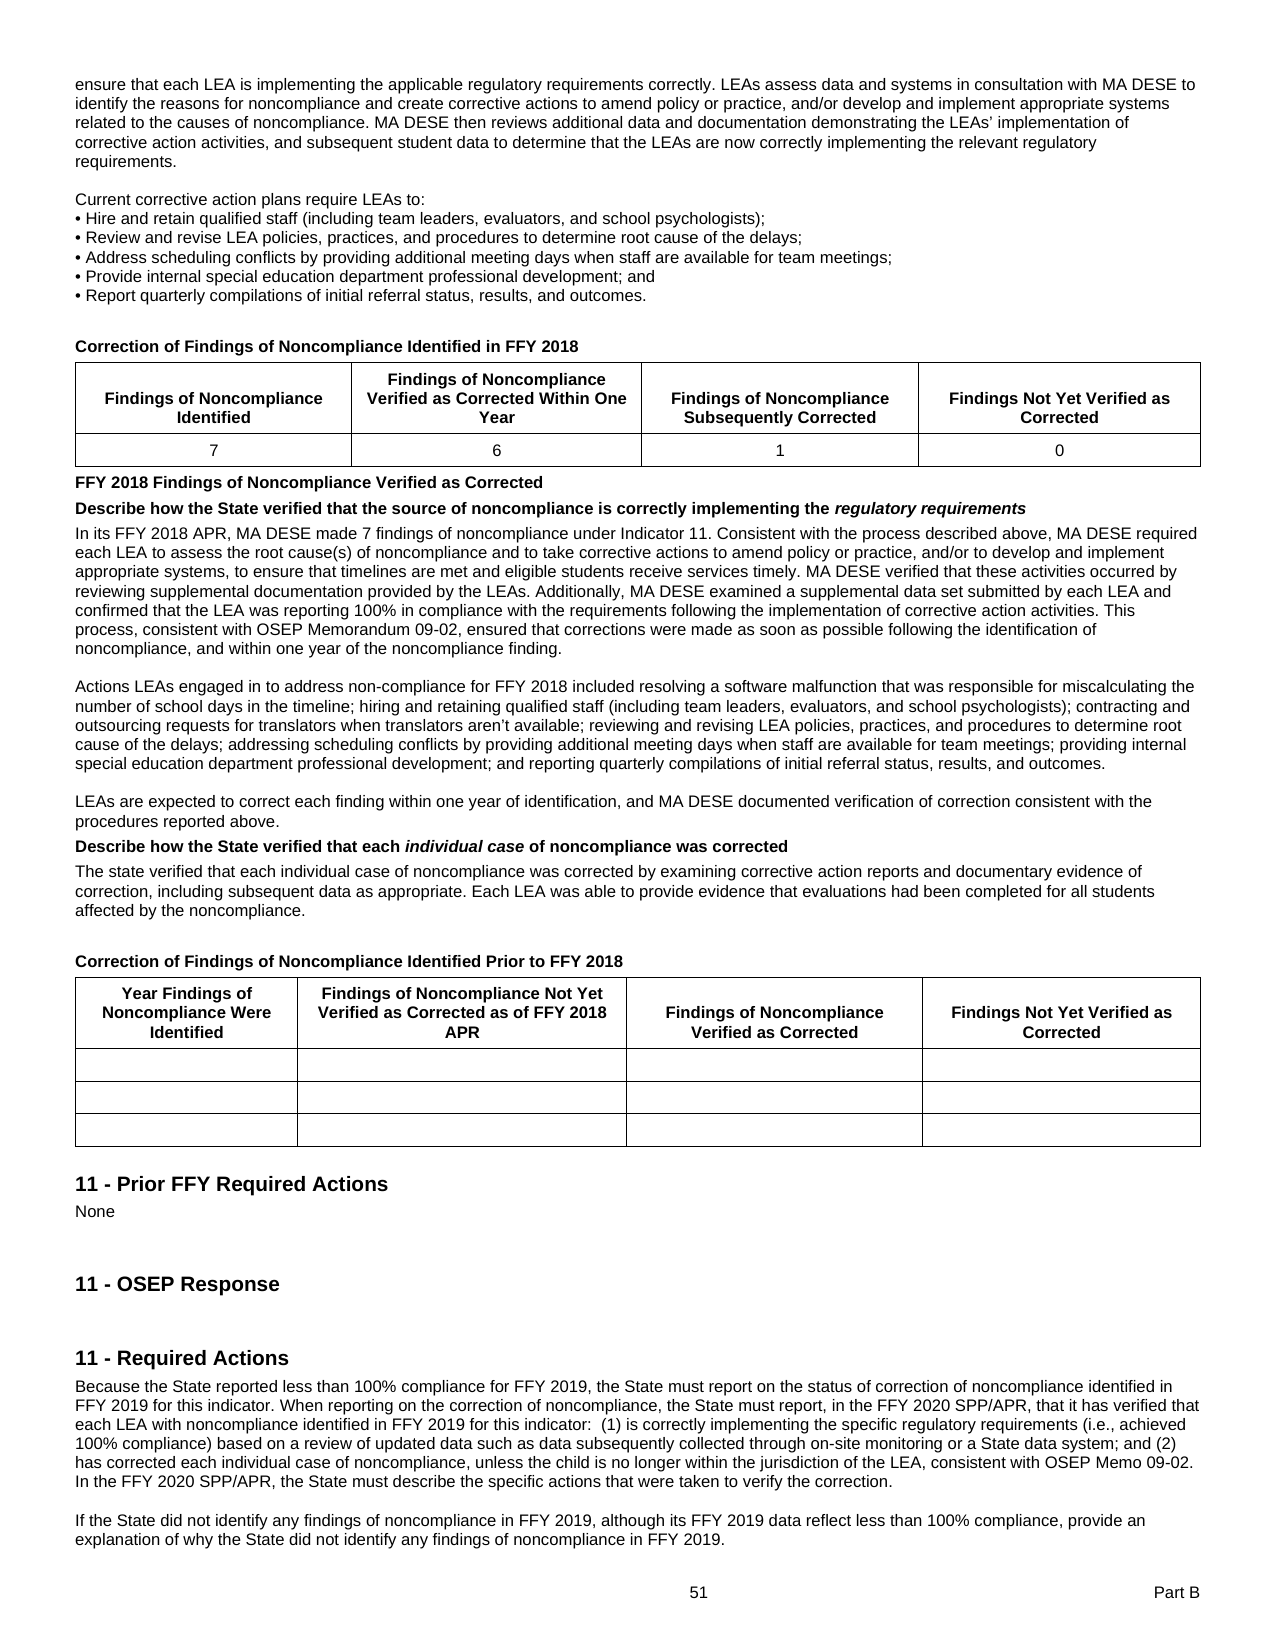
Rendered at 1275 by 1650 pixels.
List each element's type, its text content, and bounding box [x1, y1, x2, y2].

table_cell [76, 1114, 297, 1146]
table_cell [298, 1082, 626, 1113]
text In its FFY 2018 APR, MA DESE made 7 findings of noncompliance under Indicator 11. Consistent with the process described above, MA DESE required each LEA to assess the root cause(s) of noncompliance and to take corrective actions to amend policy or practice, and/or to develop and implement appropriate systems, to ensure that timelines are met and eligible students receive services timely. MA DESE verified that these activities occurred by reviewing supplemental documentation provided by the LEAs. Additionally, MA DESE examined a supplemental data set submitted by each LEA and confirmed that the LEA was reporting 100% in compliance with the requirements following the implementation of corrective action activities. This process, consistent with OSEP Memorandum 09-02, ensured that corrections were made as soon as possible following the identification of noncompliance, and within one year of the noncompliance finding. Actions LEAs engaged in to address non-compliance for FFY 2018 included resolving a software malfunction that was responsible for miscalculating the number of school days in the timeline; hiring and retaining qualified staff (including team leaders, evaluators, and school psychologists); contracting and outsourcing requests for translators when translators aren’t available; reviewing and revising LEA policies, practices, and procedures to determine root cause of the delays; addressing scheduling conflicts by providing additional meeting days when staff are available for team meetings; providing internal special education department professional development; and reporting quarterly compilations of initial referral status, results, and outcomes. LEAs are expected to correct each finding within one year of identification, and MA DESE documented verification of correction consistent with the procedures reported above. [75, 524, 1200, 831]
table_cell [76, 1082, 297, 1113]
table_header Findings of Noncompliance Subsequently Corrected [642, 363, 918, 433]
text Describe how the State verified that the source of noncompliance is correctly implementing the regulatory requirements [75, 498, 1200, 518]
table_header Findings of Noncompliance Not Yet Verified as Corrected as of FFY 2018 APR [298, 978, 626, 1048]
text Correction of Findings of Noncompliance Identified in FFY 2018 [75, 337, 1200, 356]
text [75, 75, 1200, 305]
table_header Findings of Noncompliance Verified as Corrected Within One Year [352, 363, 641, 433]
table_header Findings of Noncompliance Identified [76, 363, 351, 433]
table_header Year Findings of Noncompliance Were Identified [76, 978, 297, 1048]
table_cell 6 [352, 434, 641, 466]
text Because the State reported less than 100% compliance for FFY 2019, the State must report on the status of correction of noncompliance identified in FFY 2019 for this indicator. When reporting on the correction of noncompliance, the State must report, in the FFY 2020 SPP/APR, that it has verified that each LEA with noncompliance identified in FFY 2019 for this indicator: (1) is correctly implementing the specific regulatory requirements (i.e., achieved 100% compliance) based on a review of updated data such as data subsequently collected through on-site monitoring or a State data system; and (2) has corrected each individual case of noncompliance, unless the child is no longer within the jurisdiction of the LEA, consistent with OSEP Memo 09-02. In the FFY 2020 SPP/APR, the State must describe the specific actions that were taken to verify the correction. If the State did not identify any findings of noncompliance in FFY 2019, although its FFY 2019 data reflect less than 100% compliance, provide an explanation of why the State did not identify any findings of noncompliance in FFY 2019. [75, 1376, 1200, 1549]
table_cell [923, 1049, 1200, 1081]
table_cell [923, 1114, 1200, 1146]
text Correction of Findings of Noncompliance Identified Prior to FFY 2018 [75, 951, 1200, 971]
table_cell [76, 1049, 297, 1081]
table_header Findings Not Yet Verified as Corrected [923, 978, 1200, 1048]
table_cell 1 [642, 434, 918, 466]
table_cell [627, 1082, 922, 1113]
table_header Findings Not Yet Verified as Corrected [919, 363, 1200, 433]
table_header Findings of Noncompliance Verified as Corrected [627, 978, 922, 1048]
subtitle 11 - OSEP Response [75, 1272, 1200, 1296]
table_cell [627, 1049, 922, 1081]
table_cell [298, 1049, 626, 1081]
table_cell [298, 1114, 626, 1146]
table_cell 0 [919, 434, 1200, 466]
subtitle 11 - Prior FFY Required Actions [75, 1172, 1200, 1196]
text None [75, 1202, 1200, 1221]
table_cell 7 [76, 434, 351, 466]
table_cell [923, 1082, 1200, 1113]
subtitle 11 - Required Actions [75, 1346, 1200, 1370]
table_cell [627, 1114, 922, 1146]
text The state verified that each individual case of noncompliance was corrected by examining corrective action reports and documentary evidence of correction, including subsequent data as appropriate. Each LEA was able to provide evidence that evaluations had been completed for all students affected by the noncompliance. [75, 862, 1200, 920]
text Describe how the State verified that each individual case of noncompliance was corrected [75, 837, 1200, 856]
text FFY 2018 Findings of Noncompliance Verified as Corrected [75, 473, 1200, 492]
